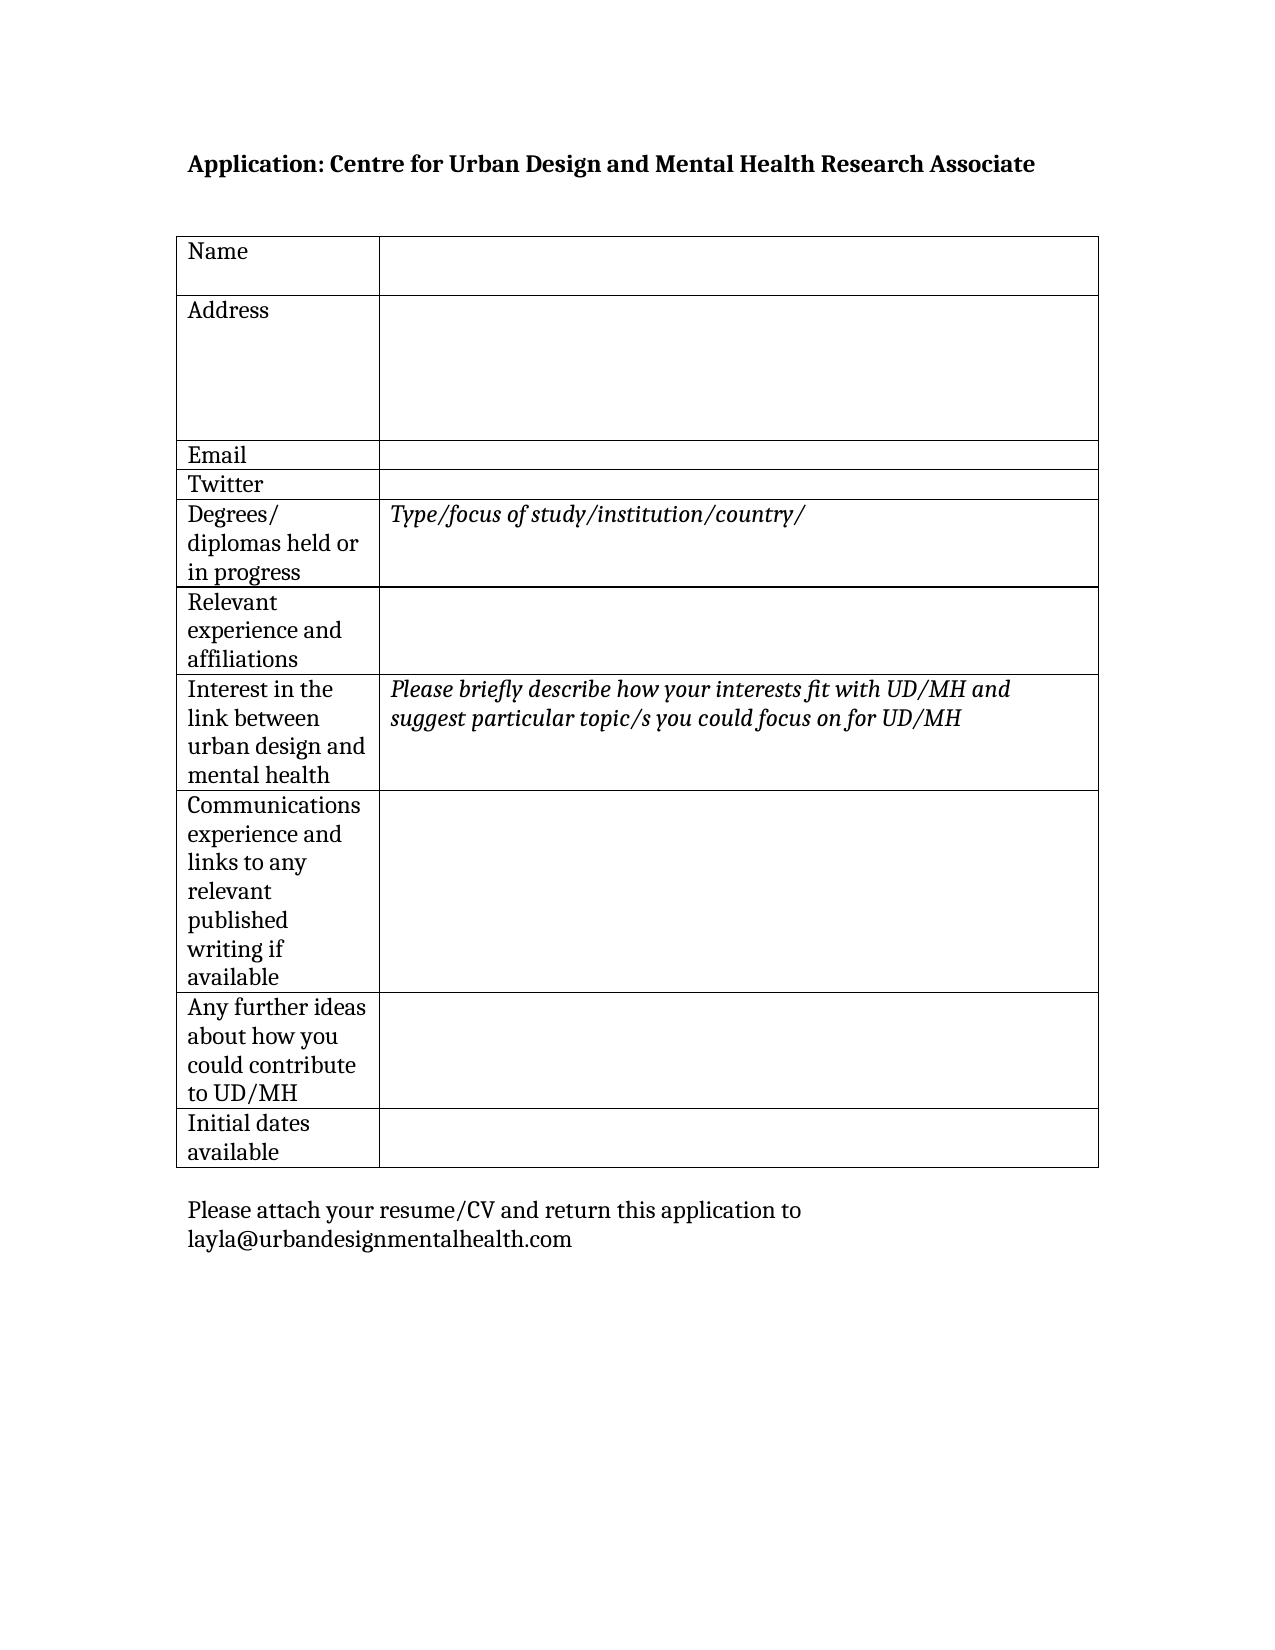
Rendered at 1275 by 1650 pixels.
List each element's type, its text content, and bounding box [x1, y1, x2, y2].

table_cell [380, 296, 1098, 439]
table_cell Address [177, 296, 379, 439]
text Please attach your resume/CV and return this application to layla@urbandesignmentalhealth.com [187, 1196, 1087, 1254]
table_cell [380, 441, 1098, 469]
table_cell Please briefly describe how your interests fit with UD/MH and suggest particular topic/s you could focus on for UD/MH [380, 675, 1098, 790]
table_cell Interest in the link between urban design and mental health [177, 675, 379, 790]
table_cell Relevant experience and affiliations [177, 588, 379, 674]
table_header [380, 237, 1098, 295]
table_cell Type/focus of study/institution/country/ [380, 500, 1098, 586]
table_cell [380, 791, 1098, 992]
table_cell Email [177, 441, 379, 469]
table_cell Initial dates available [177, 1109, 379, 1167]
table_cell [380, 993, 1098, 1108]
table_cell Degrees/ diplomas held or in progress [177, 500, 379, 586]
table_cell [380, 470, 1098, 499]
table_cell [380, 588, 1098, 674]
table_cell [380, 1109, 1098, 1167]
table_cell Any further ideas about how you could contribute to UD/MH [177, 993, 379, 1108]
table_cell Twitter [177, 470, 379, 499]
table_cell Communications experience and links to any relevant published writing if available [177, 791, 379, 992]
table_header Name [177, 237, 379, 295]
text Application: Centre for Urban Design and Mental Health Research Associate [187, 150, 1087, 179]
